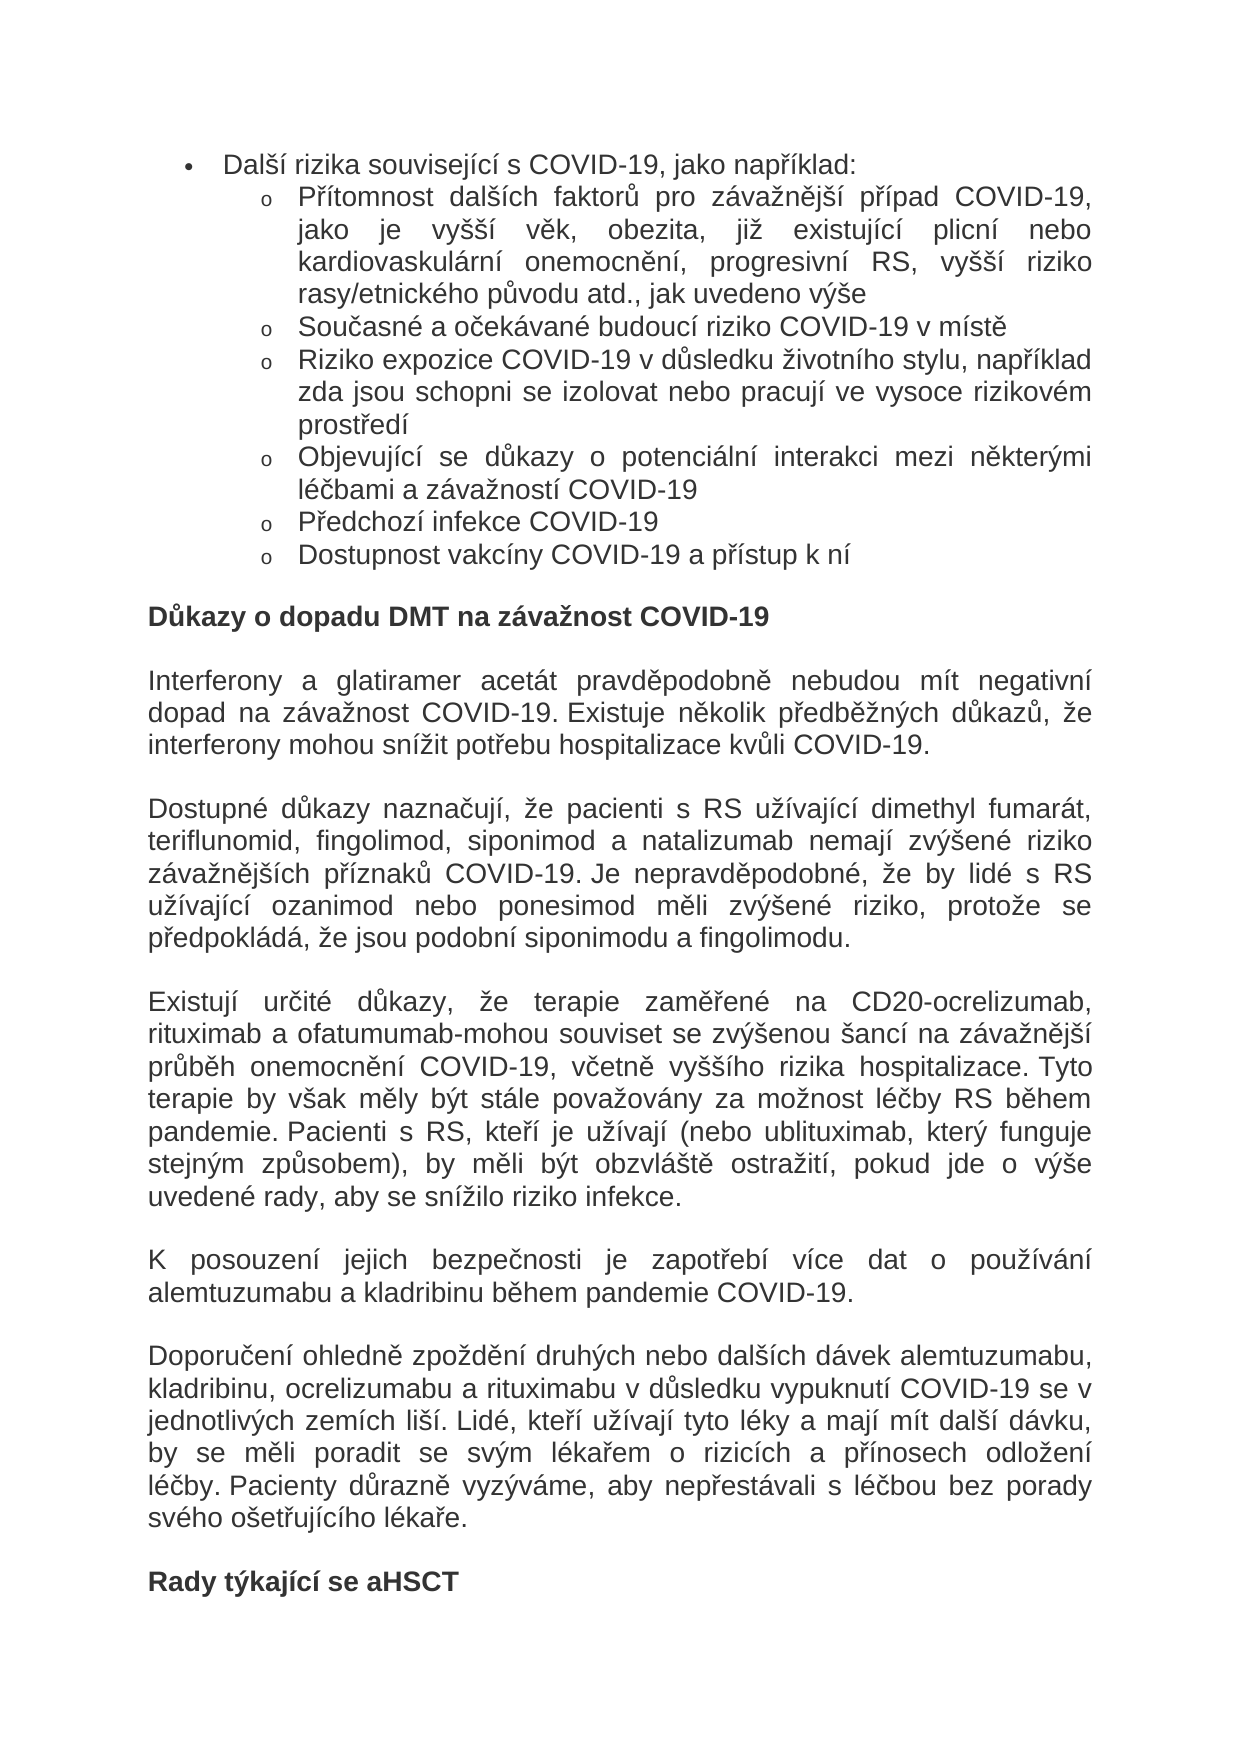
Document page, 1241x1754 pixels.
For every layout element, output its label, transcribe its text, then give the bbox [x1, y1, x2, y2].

list Předchozí infekce COVID-19 [260, 505, 1093, 538]
text Existují určité důkazy, že terapie zaměřené na CD20-ocrelizumab, rituximab a ofatumumab-mohou souviset se zvýšenou šancí na závažnější průběh onemocnění COVID-19, včetně vyššího rizika hospitalizace. Tyto terapie by však měly být stále považovány za možnost léčby RS během pandemie. Pacienti s RS, kteří je užívají (nebo ublituximab, který funguje stejným způsobem), by měli být obzvláště ostražití, pokud jde o výše uvedené rady, aby se snížilo riziko infekce. [148, 985, 1093, 1212]
text K posouzení jejich bezpečnosti je zapotřebí více dat o používání alemtuzumabu a kladribinu během pandemie COVID-19. [148, 1243, 1093, 1308]
list Dostupnost vakcíny COVID-19 a přístup k ní [260, 538, 1093, 571]
text Důkazy o dopadu DMT na závažnost COVID-19 [148, 600, 1093, 632]
text Dostupné důkazy naznačují, že pacienti s RS užívající dimethyl fumarát, teriflunomid, fingolimod, siponimod a natalizumab nemají zvýšené riziko závažnějších příznaků COVID-19. Je nepravděpodobné, že by lidé s RS užívající ozanimod nebo ponesimod měli zvýšené riziko, protože se předpokládá, že jsou podobní siponimodu a fingolimodu. [148, 792, 1093, 954]
list Objevující se důkazy o potenciální interakci mezi některými léčbami a závažností COVID-19 [260, 440, 1093, 505]
list Riziko expozice COVID-19 v důsledku životního stylu, například zda jsou schopni se izolovat nebo pracují ve vysoce rizikovém prostředí [260, 343, 1093, 440]
list Současné a očekávané budoucí riziko COVID-19 v místě [260, 310, 1093, 343]
text Doporučení ohledně zpoždění druhých nebo dalších dávek alemtuzumabu, kladribinu, ocrelizumabu a rituximabu v důsledku vypuknutí COVID-19 se v jednotlivých zemích liší. Lidé, kteří užívají tyto léky a mají mít další dávku, by se měli poradit se svým lékařem o rizicích a přínosech odložení léčby. Pacienty důrazně vyzýváme, aby nepřestávali s léčbou bez porady svého ošetřujícího lékaře. [148, 1339, 1093, 1533]
text Interferony a glatiramer acetát pravděpodobně nebudou mít negativní dopad na závažnost COVID-19. Existuje několik předběžných důkazů, že interferony mohou snížit potřebu hospitalizace kvůli COVID-19. [148, 663, 1093, 761]
text Rady týkající se aHSCT [148, 1565, 1093, 1597]
list Přítomnost dalších faktorů pro závažnější případ COVID-19, jako je vyšší věk, obezita, již existující plicní nebo kardiovaskulární onemocnění, progresivní RS, vyšší riziko rasy/etnického původu atd., jak uvedeno výše [260, 180, 1093, 310]
list Další rizika související s COVID-19, jako například: [185, 148, 1093, 180]
